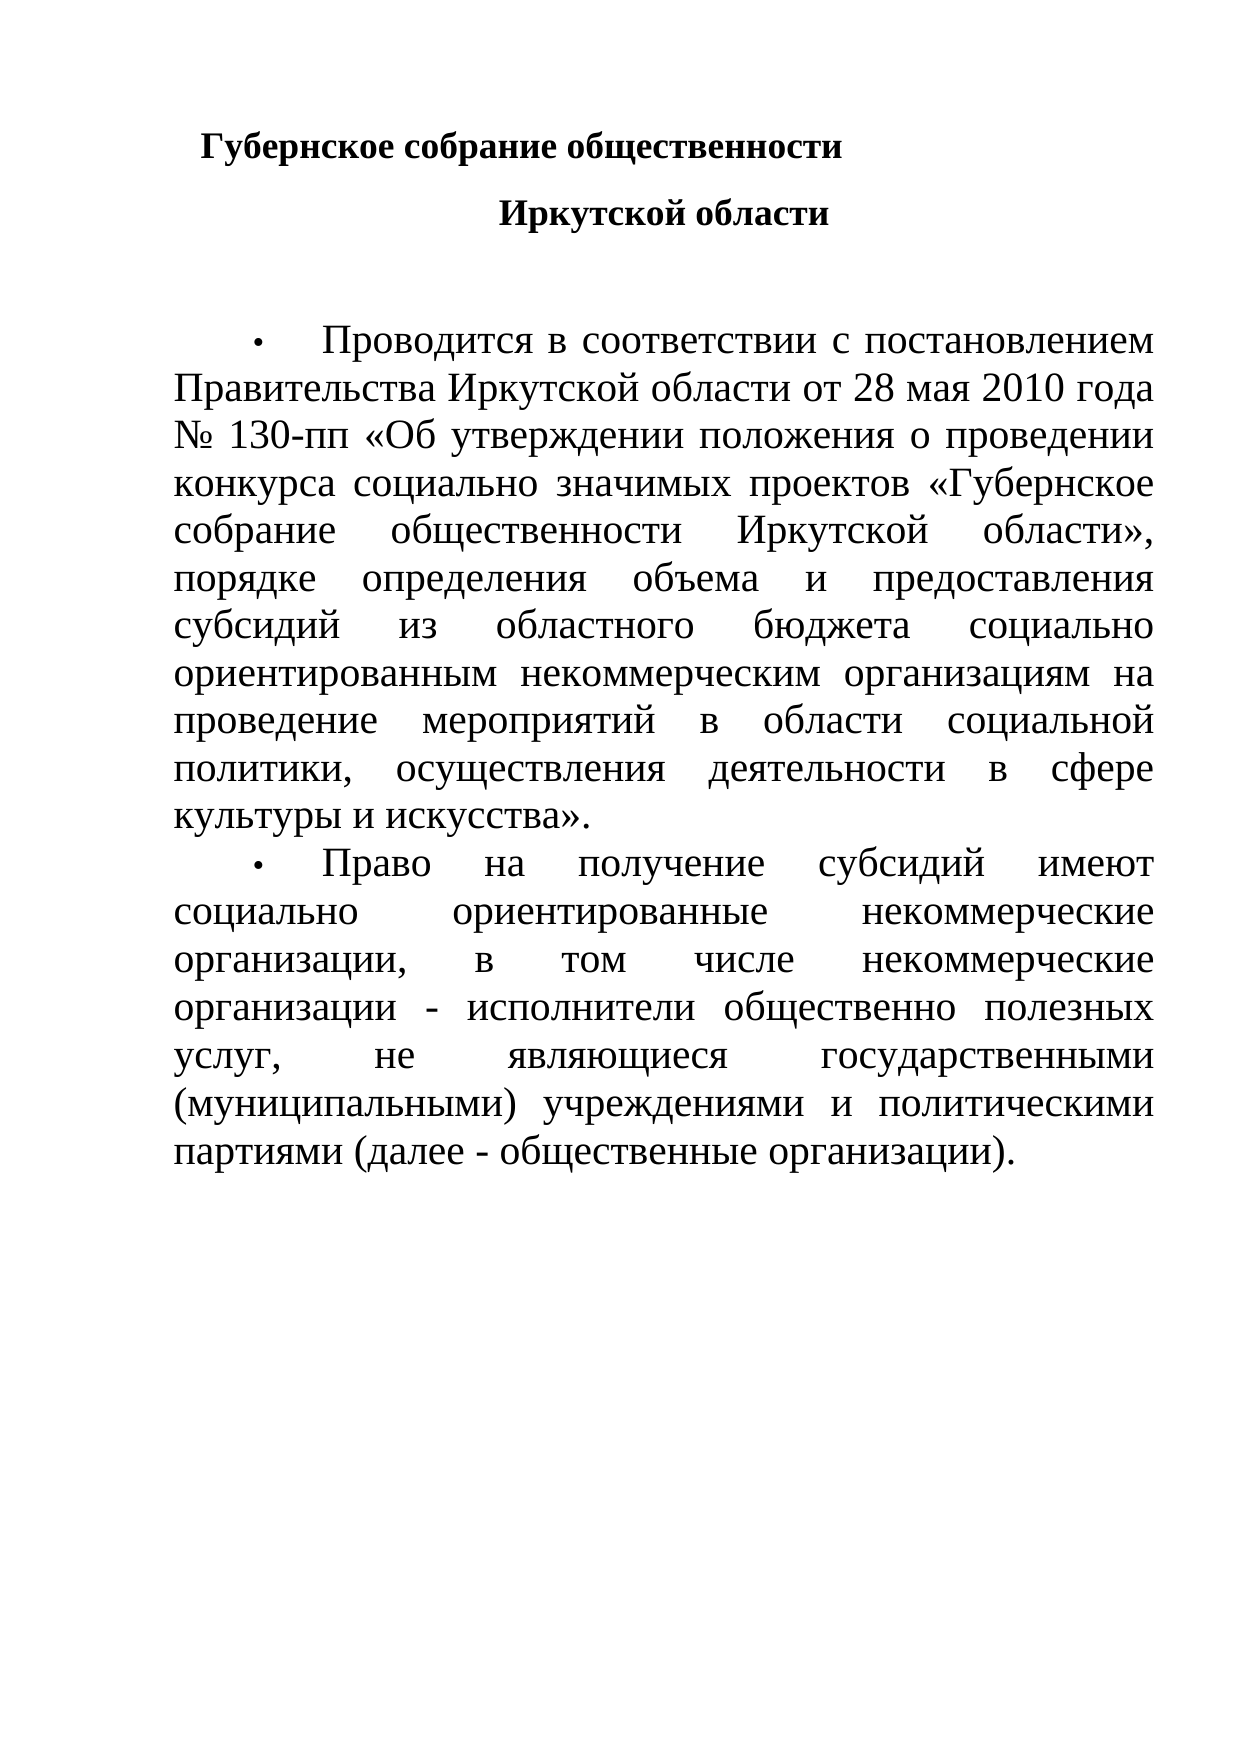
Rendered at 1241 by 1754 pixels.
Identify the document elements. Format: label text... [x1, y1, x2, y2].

list Проводится в соответствии с постановлением Правительства Иркутской области от 28 мая 2010 года № 130-пп «Об утверждении положения о проведении конкурса социально значимых проектов «Губернское собрание общественности Иркутской области», порядке определения объема и предоставления субсидий из областного бюджета социально ориентированным некоммерческим организациям на проведение мероприятий в области социальной политики, осуществления деятельности в сфере культуры и искусства». [173, 316, 1155, 838]
list Право на получение субсидий имеют социально ориентированные некоммерческие организации, в том числе некоммерческие организации - исполнители общественно полезных услуг, не являющиеся государственными (муниципальными) учреждениями и политическими партиями (далее - общественные организации). [173, 838, 1155, 1174]
text Губернское собрание общественности [200, 128, 1155, 166]
text Иркутской области [173, 196, 1155, 233]
